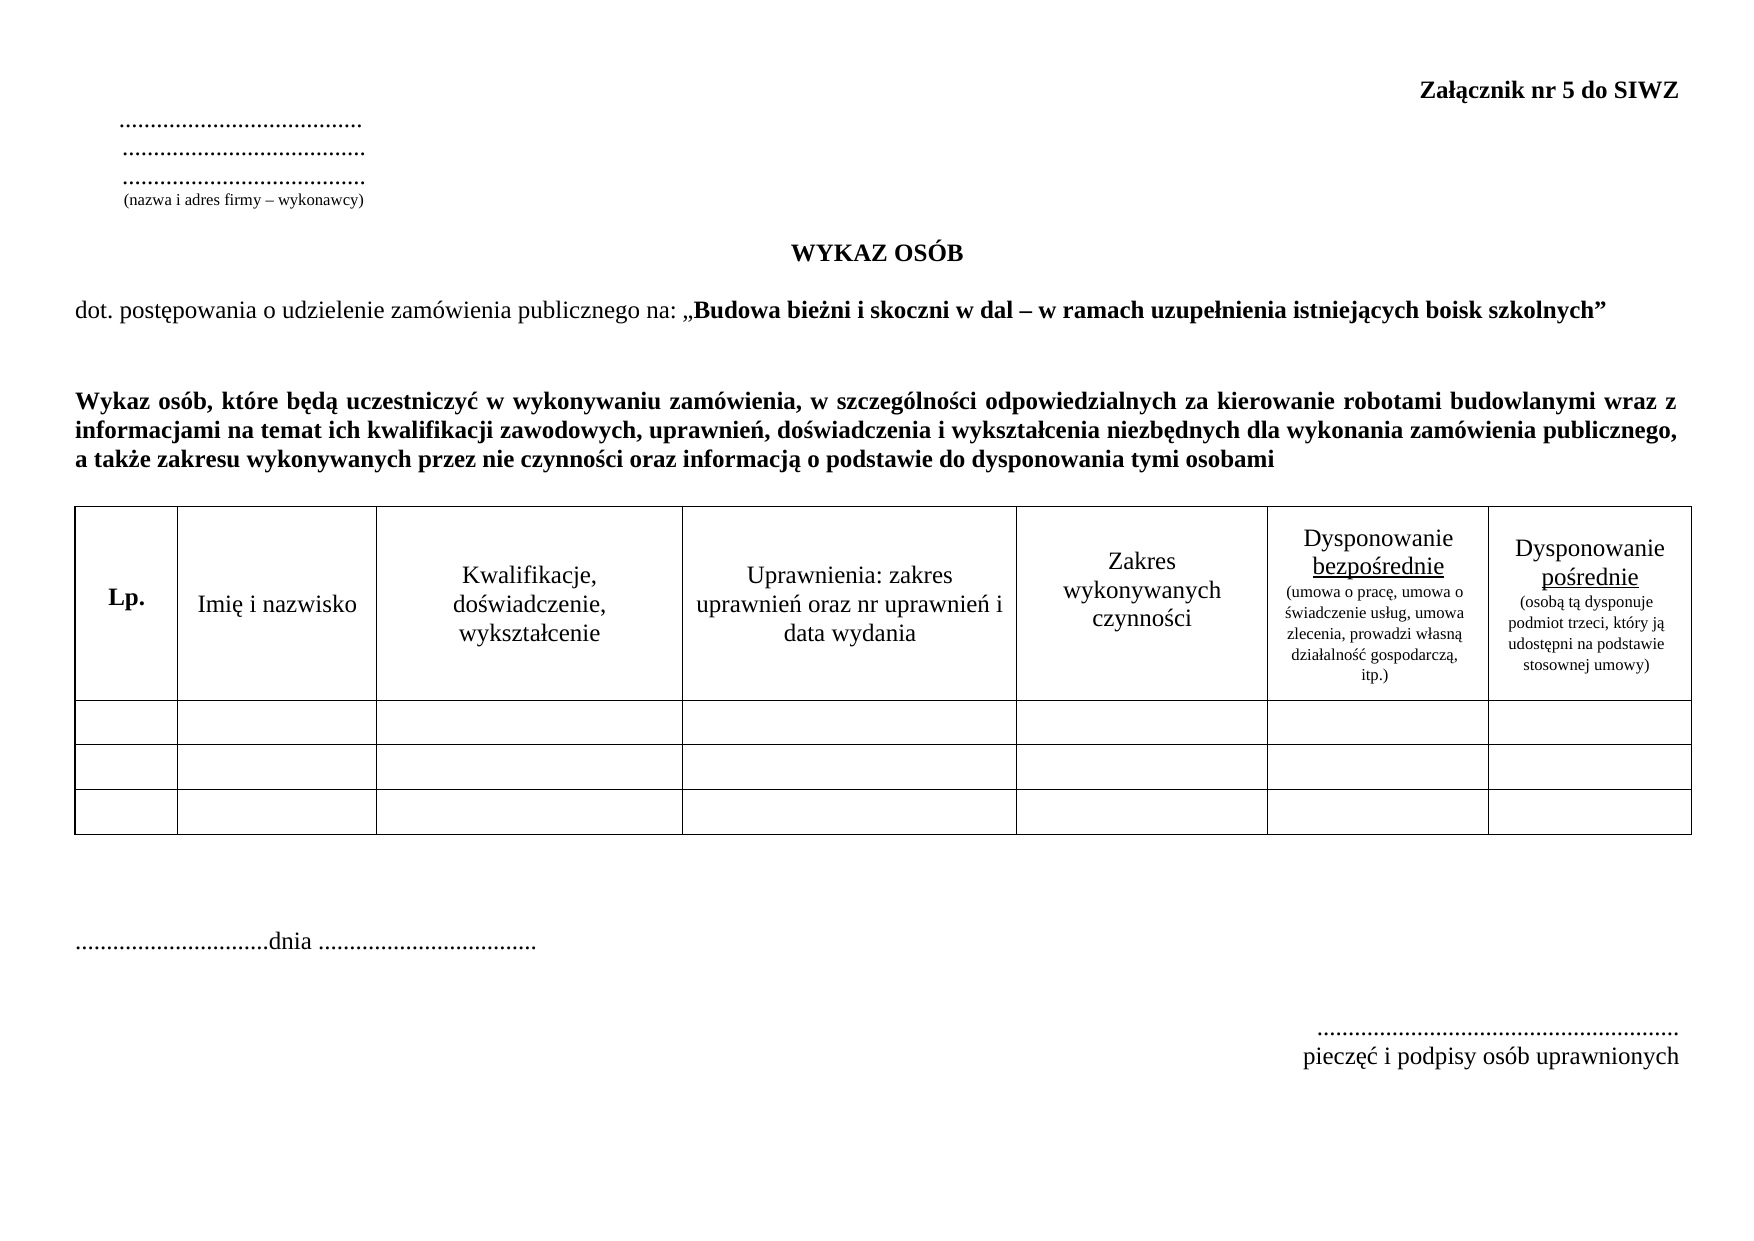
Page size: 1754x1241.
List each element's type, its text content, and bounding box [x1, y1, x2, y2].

table_cell [178, 701, 376, 744]
table_cell [683, 790, 1016, 834]
table_header Lp. [76, 507, 177, 700]
table_cell [377, 745, 682, 789]
table_header Kwalifikacje, doświadczenie, wykształcenie [377, 507, 682, 700]
text (nazwa i adres firmy – wykonawcy) [75, 190, 1679, 209]
table_cell [76, 745, 177, 789]
text ...............................dnia ................................... [75, 926, 1679, 954]
text ....................................... [75, 104, 1679, 132]
table_header Dysponowanie bezpośrednie (umowa o pracę, umowa o świadczenie usług, umowa zlecenia, prowadzi własną działalność gospodarczą, itp.) [1268, 507, 1488, 700]
text dot. postępowania o udzielenie zamówienia publicznego na: „Budowa bieżni i skoczni w dal – w ramach uzupełnienia istniejących boisk szkolnych” [75, 295, 1673, 324]
table_cell [178, 745, 376, 789]
text .......................................................... [637, 1012, 1679, 1041]
table_cell [1017, 745, 1267, 789]
table_cell [377, 701, 682, 744]
table_cell [1017, 790, 1267, 834]
text pieczęć i podpisy osób uprawnionych [637, 1041, 1679, 1069]
table_cell [1268, 745, 1488, 789]
text ....................................... [75, 132, 1679, 161]
table_cell [1268, 701, 1488, 744]
table_cell [76, 701, 177, 744]
table_cell [178, 790, 376, 834]
text Załącznik nr 5 do SIWZ [75, 75, 1679, 104]
table_header Dysponowanie pośrednie (osobą tą dysponuje podmiot trzeci, który ją udostępni na podstawie stosownej umowy) [1489, 507, 1691, 700]
table_header Imię i nazwisko [178, 507, 376, 700]
text ....................................... [75, 161, 1679, 190]
text Wykaz osób, które będą uczestniczyć w wykonywaniu zamówienia, w szczególności odpowiedzialnych za kierowanie robotami budowlanymi wraz z informacjami na temat ich kwalifikacji zawodowych, uprawnień, doświadczenia i wykształcenia niezbędnych dla wykonania zamówienia publicznego, a także zakresu wykonywanych przez nie czynności oraz informacją o podstawie do dysponowania tymi osobami [75, 386, 1679, 473]
table_header Zakres wykonywanych czynności [1017, 507, 1267, 700]
table_cell [1268, 790, 1488, 834]
table_cell [1489, 701, 1691, 744]
table_cell [1017, 701, 1267, 744]
table_header Uprawnienia: zakres uprawnień oraz nr uprawnień i data wydania [683, 507, 1016, 700]
table_cell [377, 790, 682, 834]
text WYKAZ OSÓB [75, 238, 1679, 267]
table_cell [1489, 745, 1691, 789]
table_cell [1489, 790, 1691, 834]
table_cell [683, 745, 1016, 789]
table_cell [76, 790, 177, 834]
table_cell [683, 701, 1016, 744]
